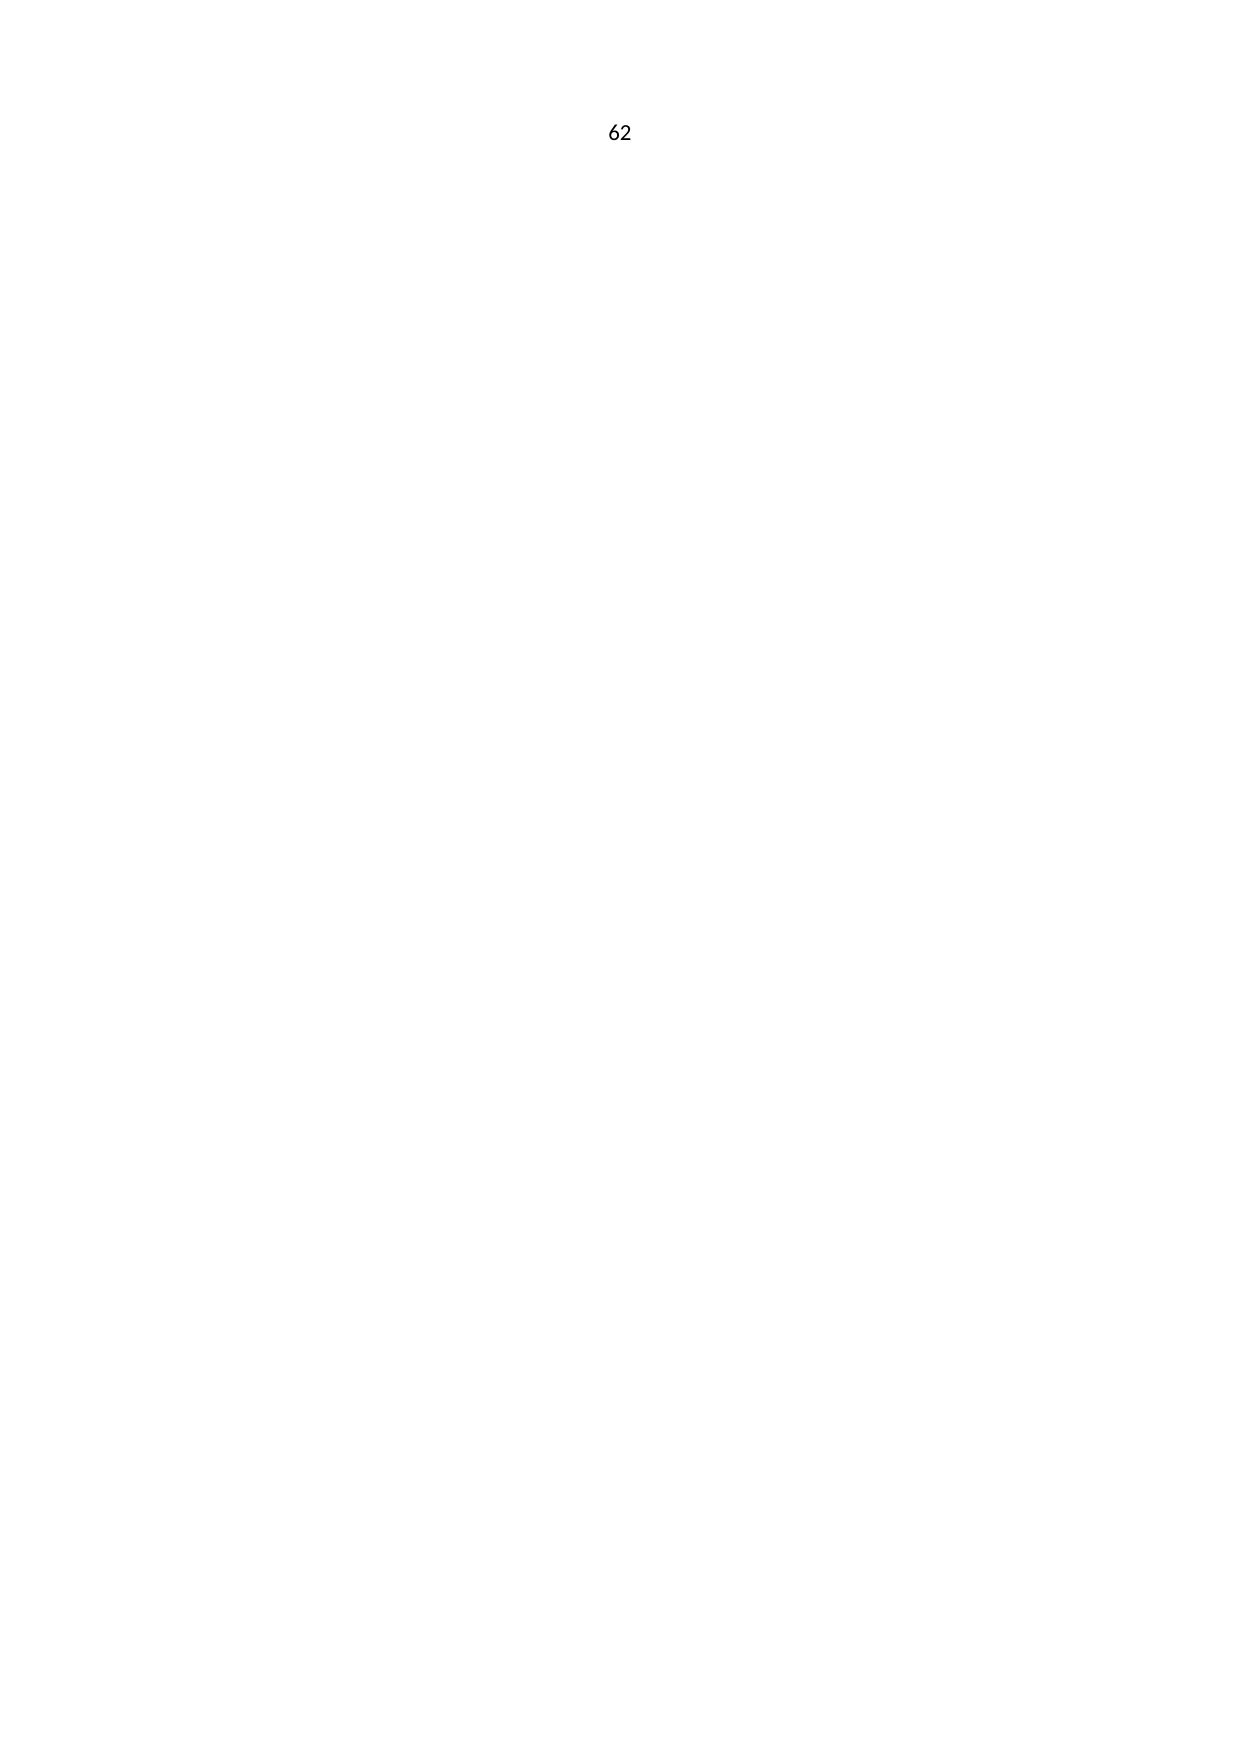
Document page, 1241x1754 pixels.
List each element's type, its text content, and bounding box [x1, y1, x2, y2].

text 62 [608, 118, 1154, 146]
